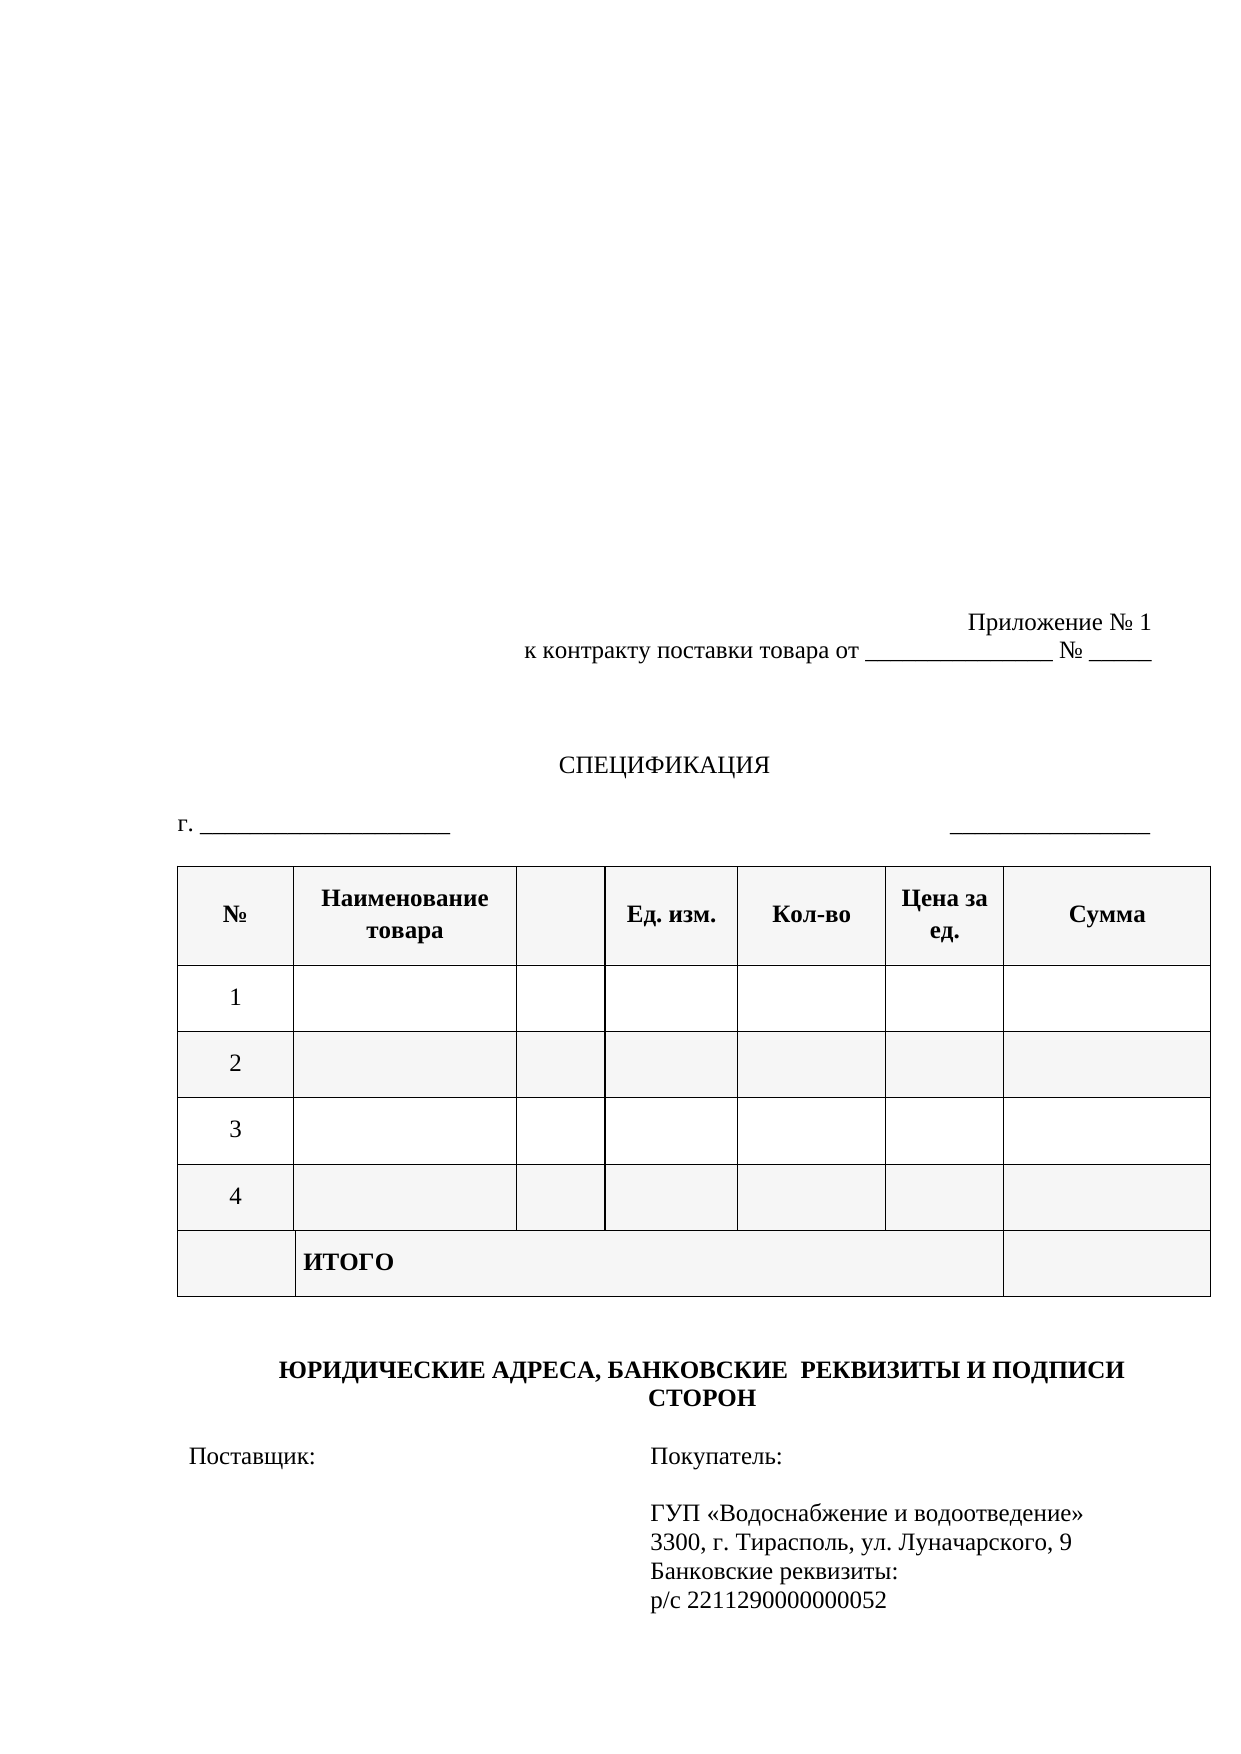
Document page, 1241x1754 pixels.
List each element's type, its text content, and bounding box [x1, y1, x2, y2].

table_cell [294, 966, 516, 1031]
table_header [177, 1441, 639, 1626]
table_cell [886, 1032, 1003, 1097]
table_header Цена за ед. [886, 867, 1003, 964]
table_cell ИТОГО [296, 1231, 1003, 1296]
table_cell [178, 1231, 295, 1296]
table_header Кол-во [738, 867, 885, 964]
table_cell [294, 1098, 516, 1163]
table_cell [517, 1098, 604, 1163]
table_cell [738, 1165, 885, 1230]
table_cell [606, 1098, 737, 1163]
table_cell [1004, 1165, 1210, 1230]
table_cell [606, 1032, 737, 1097]
table_cell [294, 1165, 516, 1230]
table_cell [1004, 1032, 1210, 1097]
table_header Наименование товара [294, 867, 516, 964]
table_cell 4 [178, 1165, 293, 1230]
table_cell [606, 966, 737, 1031]
text Приложение № 1 [177, 607, 1152, 636]
table_cell [517, 1032, 604, 1097]
table_cell [1004, 1231, 1210, 1296]
table_cell 2 [178, 1032, 293, 1097]
table_header Сумма [1004, 867, 1210, 964]
table_cell [606, 1165, 737, 1230]
table_cell 1 [178, 966, 293, 1031]
table_cell [886, 1165, 1003, 1230]
table_header [517, 867, 604, 964]
table_header № [178, 867, 293, 964]
table_cell [886, 1098, 1003, 1163]
text ЮРИДИЧЕСКИЕ АДРЕСА, БАНКОВСКИЕ РЕКВИЗИТЫ И ПОДПИСИ СТОРОН [252, 1355, 1152, 1412]
text г. ____________________ ________________ [177, 808, 1152, 837]
table_cell 3 [178, 1098, 293, 1163]
table_cell [738, 1032, 885, 1097]
text СПЕЦИФИКАЦИЯ [177, 751, 1152, 779]
table_cell [886, 966, 1003, 1031]
table_cell [738, 966, 885, 1031]
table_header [639, 1441, 1152, 1626]
table_cell [294, 1032, 516, 1097]
table_cell [517, 966, 604, 1031]
table_cell [1004, 966, 1210, 1031]
table_cell [738, 1098, 885, 1163]
text к контракту поставки товара от _______________ № _____ [177, 636, 1152, 664]
table_cell [517, 1165, 604, 1230]
table_cell [1004, 1098, 1210, 1163]
table_header Ед. изм. [606, 867, 737, 964]
